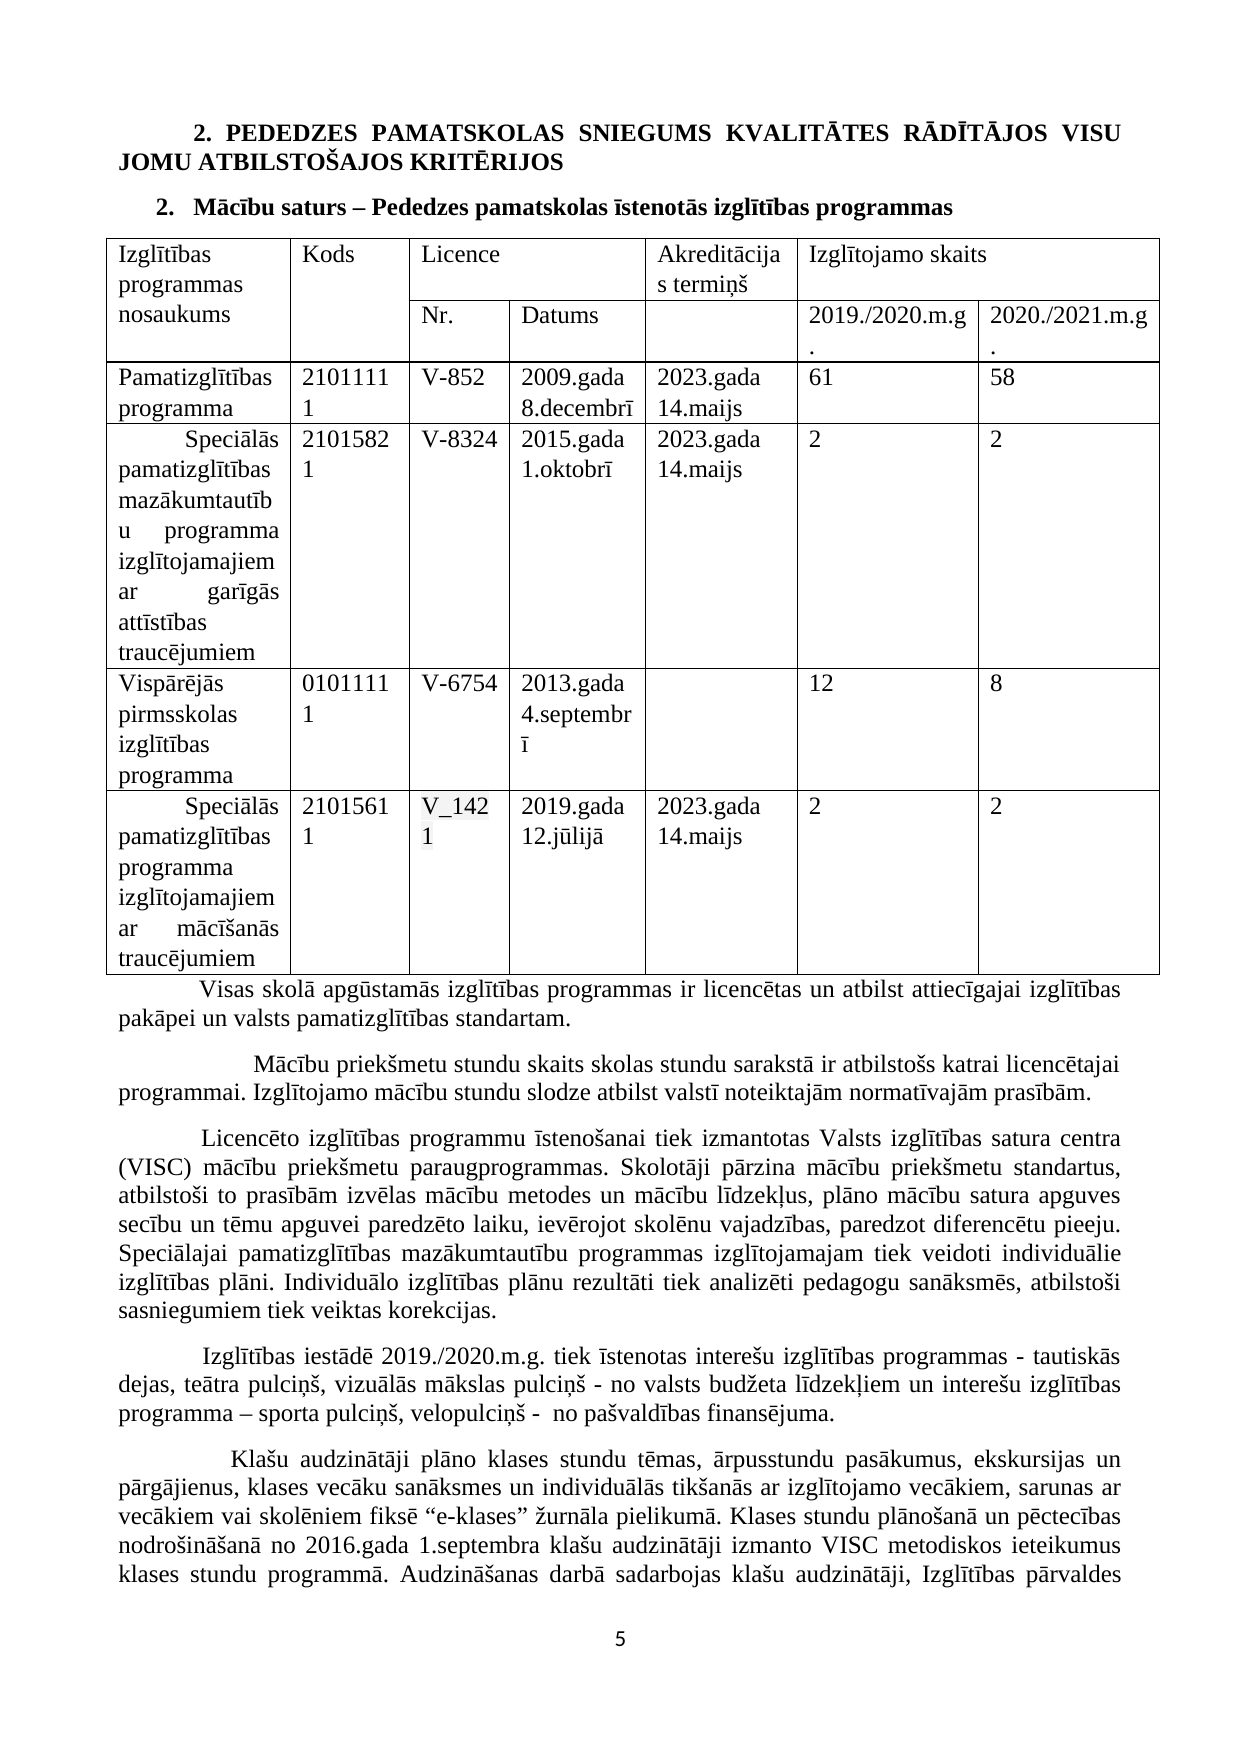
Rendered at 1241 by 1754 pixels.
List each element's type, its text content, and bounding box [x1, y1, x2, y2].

table_cell 58 [979, 363, 1159, 423]
table_cell [646, 301, 797, 361]
table_cell Datums [510, 301, 645, 361]
table_cell 21015611 [291, 791, 409, 973]
table_cell 21015821 [291, 424, 409, 667]
table_cell Speciālās pamatizglītības programma izglītojamajiem ar mācīšanās traucējumiem [107, 791, 290, 973]
table_cell [646, 669, 797, 790]
table_header Izglītības programmas nosaukums [107, 239, 290, 361]
table_cell V-852 [410, 363, 509, 423]
table_header Izglītojamo skaits [798, 239, 1159, 299]
table_cell 21011111 [291, 363, 409, 423]
table_cell 2019.gada 12.jūlijā [510, 791, 645, 973]
table_cell 2019./2020.m.g. [798, 301, 978, 361]
table_cell 61 [798, 363, 978, 423]
table_cell Speciālās pamatizglītības mazākumtautību programma izglītojamajiem ar garīgās attīstības traucējumiem [107, 424, 290, 667]
table_cell V-8324 [410, 424, 509, 667]
table_header Akreditācijas termiņš [646, 239, 797, 299]
table_cell Nr. [410, 301, 509, 361]
table_cell V-6754 [410, 669, 509, 790]
text Izglītības iestādē 2019./2020.m.g. tiek īstenotas interešu izglītības programmas - tautiskās dejas, teātra pulciņš, vizuālās mākslas pulciņš - no valsts budžeta līdzekļiem un interešu izglītības programma – sporta pulciņš, velopulciņš - no pašvaldības finansējuma. [118, 1341, 1122, 1427]
table_cell Vispārējās pirmsskolas izglītības programma [107, 669, 290, 790]
table_cell 2013.gada 4.septembrī [510, 669, 645, 790]
table_cell 2 [798, 424, 978, 667]
text Mācību priekšmetu stundu skaits skolas stundu sarakstā ir atbilstošs katrai licencētajai programmai. Izglītojamo mācību stundu slodze atbilst valstī noteiktajām normatīvajām prasībām. [118, 1049, 1122, 1106]
table_cell 2 [979, 424, 1159, 667]
table_cell Pamatizglītības programma [107, 363, 290, 423]
table_cell V_1421 [410, 791, 509, 973]
table_cell 2009.gada 8.decembrī [510, 363, 645, 423]
text Visas skolā apgūstamās izglītības programmas ir licencētas un atbilst attiecīgajai izglītības pakāpei un valsts pamatizglītības standartam. [118, 975, 1122, 1032]
text 2. PEDEDZES PAMATSKOLAS SNIEGUMS KVALITĀTES RĀDĪTĀJOS VISU JOMU ATBILSTOŠAJOS KRITĒRIJOS [118, 118, 1122, 176]
table_cell 2020./2021.m.g. [979, 301, 1159, 361]
table_cell 2 [798, 791, 978, 973]
table_cell 01011111 [291, 669, 409, 790]
table_cell 2015.gada 1.oktobrī [510, 424, 645, 667]
table_cell 8 [979, 669, 1159, 790]
table_header Licence [410, 239, 645, 299]
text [118, 1444, 1122, 1587]
table_cell 12 [798, 669, 978, 790]
table_cell 2023.gada 14.maijs [646, 424, 797, 667]
table_cell 2023.gada 14.maijs [646, 791, 797, 973]
text Licencēto izglītības programmu īstenošanai tiek izmantotas Valsts izglītības satura centra (VISC) mācību priekšmetu paraugprogrammas. Skolotāji pārzina mācību priekšmetu standartus, atbilstoši to prasībām izvēlas mācību metodes un mācību līdzekļus, plāno mācību satura apguves secību un tēmu apguvei paredzēto laiku, ievērojot skolēnu vajadzības, paredzot diferencētu pieeju. Speciālajai pamatizglītības mazākumtautību programmas izglītojamajam tiek veidoti individuālie izglītības plāni. Individuālo izglītības plānu rezultāti tiek analizēti pedagogu sanāksmēs, atbilstoši sasniegumiem tiek veiktas korekcijas. [118, 1123, 1122, 1324]
table_cell 2023.gada 14.maijs [646, 363, 797, 423]
list Mācību saturs – Pededzes pamatskolas īstenotās izglītības programmas [156, 192, 1122, 221]
table_header Kods [291, 239, 409, 361]
table_cell 2 [979, 791, 1159, 973]
